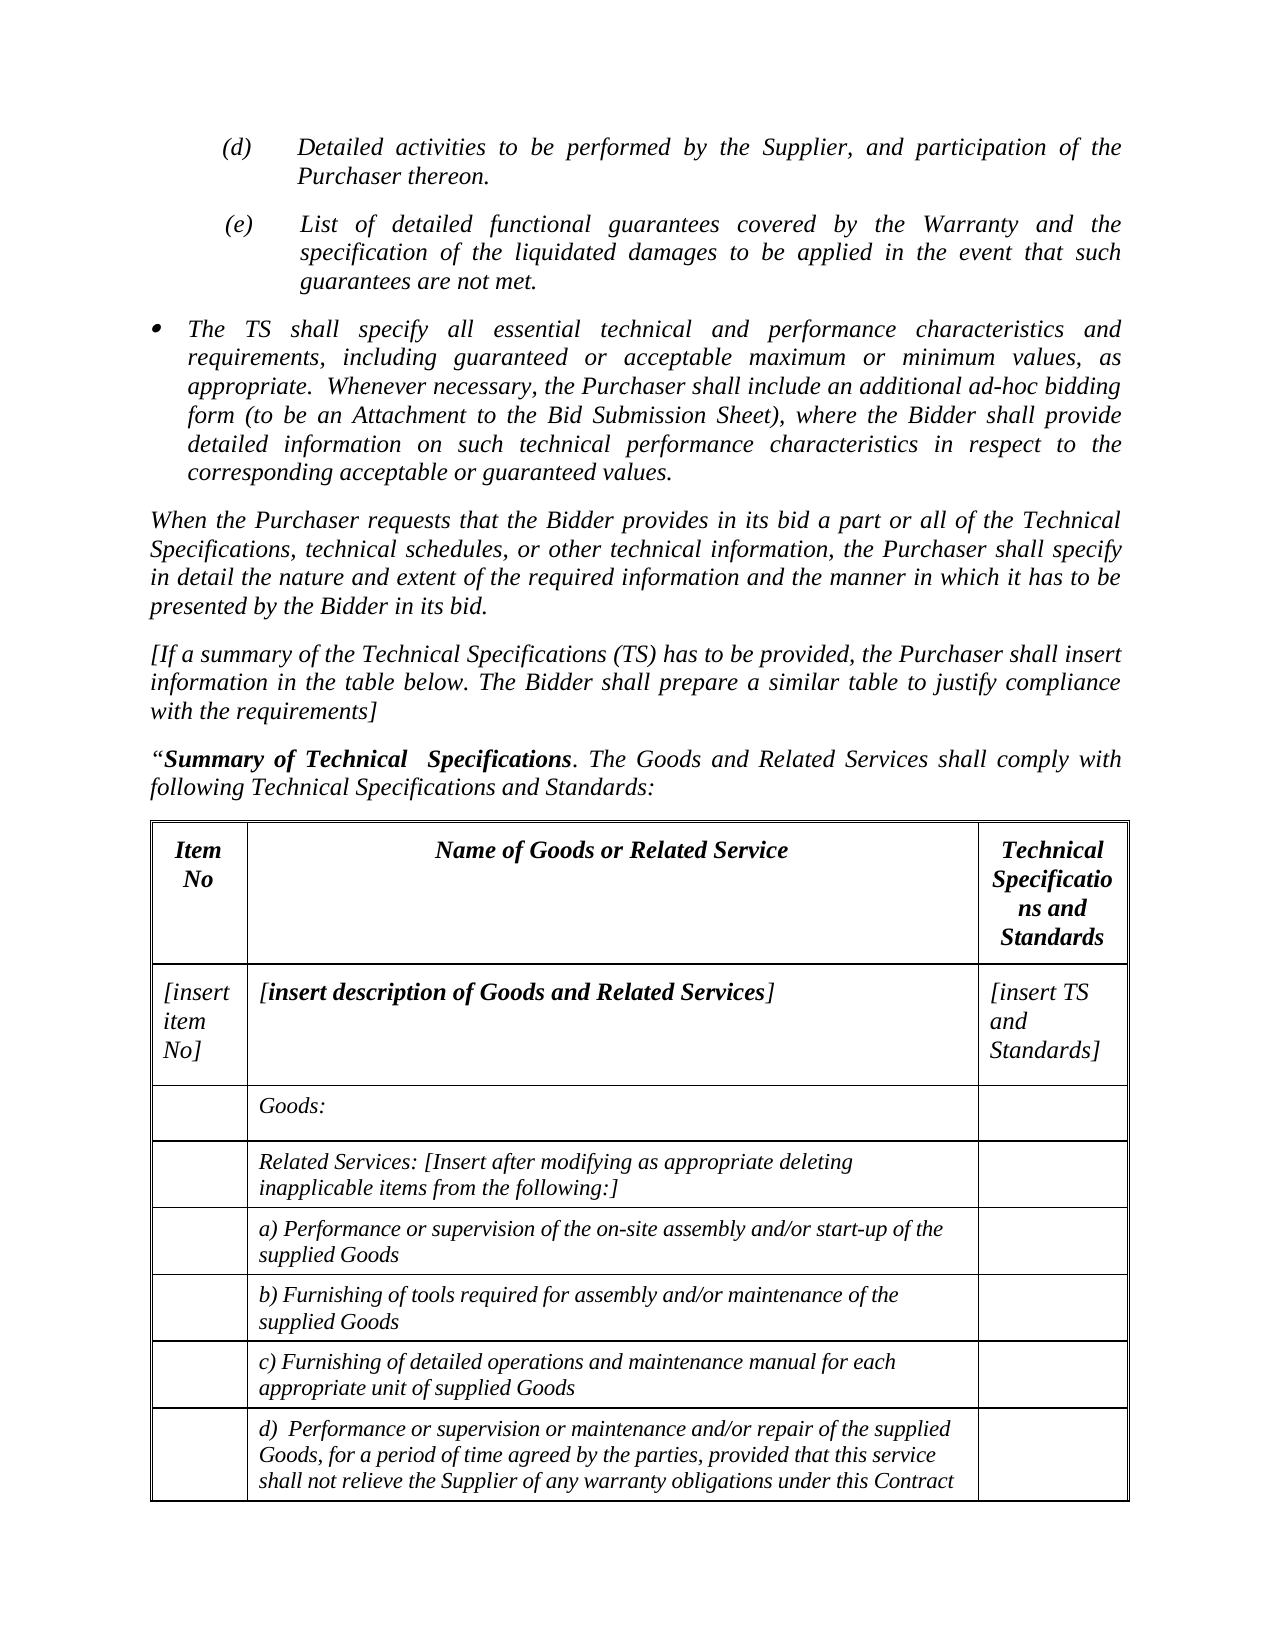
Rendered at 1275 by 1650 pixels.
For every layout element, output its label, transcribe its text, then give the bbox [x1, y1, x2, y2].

table_cell [insert TS and Standards] [979, 965, 1127, 1085]
table_cell [153, 1409, 247, 1500]
table_cell [insert item No] [153, 965, 247, 1085]
table_cell [979, 1342, 1127, 1407]
table_cell [153, 1086, 247, 1140]
table_header Item No [153, 823, 247, 963]
table_cell [insert description of Goods and Related Services] [248, 965, 978, 1085]
table_cell c) Furnishing of detailed operations and maintenance manual for each appropriate unit of supplied Goods [248, 1342, 978, 1407]
table_cell [979, 1142, 1127, 1207]
table_cell [153, 1208, 247, 1273]
text (d) Detailed activities to be performed by the Supplier, and participation of the Purchaser thereon. [222, 132, 1125, 190]
text When the Purchaser requests that the Bidder provides in its bid a part or all of the Technical Specifications, technical schedules, or other technical information, the Purchaser shall specify in detail the nature and extent of the required information and the manner in which it has to be presented by the Bidder in its bid. [150, 505, 1125, 620]
table_cell [153, 1142, 247, 1207]
table_cell [979, 1409, 1127, 1500]
table_cell b) Furnishing of tools required for assembly and/or maintenance of the supplied Goods [248, 1275, 978, 1340]
table_cell Related Services: [Insert after modifying as appropriate deleting inapplicable items from the following:] [248, 1142, 978, 1207]
text “Summary of Technical Specifications. The Goods and Related Services shall comply with following Technical Specifications and Standards: [150, 744, 1125, 801]
table_header Technical Specifications and Standards [979, 823, 1127, 963]
table_cell [153, 1275, 247, 1340]
table_cell d) Performance or supervision or maintenance and/or repair of the supplied Goods, for a period of time agreed by the parties, provided that this service shall not relieve the Supplier of any warranty obligations under this Contract [248, 1409, 978, 1500]
text (e) List of detailed functional guarantees covered by the Warranty and the specification of the liquidated damages to be applied in the event that such guarantees are not met. [225, 209, 1125, 295]
text [If a summary of the Technical Specifications (TS) has to be provided, the Purchaser shall insert information in the table below. The Bidder shall prepare a similar table to justify compliance with the requirements] [150, 639, 1125, 725]
table_header Name of Goods or Related Service [248, 823, 978, 963]
list The TS shall specify all essential technical and performance characteristics and requirements, including guaranteed or acceptable maximum or minimum values, as appropriate. Whenever necessary, the Purchaser shall include an additional ad-hoc bidding form (to be an Attachment to the Bid Submission Sheet), where the Bidder shall provide detailed information on such technical performance characteristics in respect to the corresponding acceptable or guaranteed values. [150, 314, 1125, 486]
table_cell [979, 1086, 1127, 1140]
table_cell a) Performance or supervision of the on-site assembly and/or start-up of the supplied Goods [248, 1208, 978, 1273]
table_cell [979, 1275, 1127, 1340]
table_cell [153, 1342, 247, 1407]
table_cell [979, 1208, 1127, 1273]
table_cell Goods: [248, 1086, 978, 1140]
